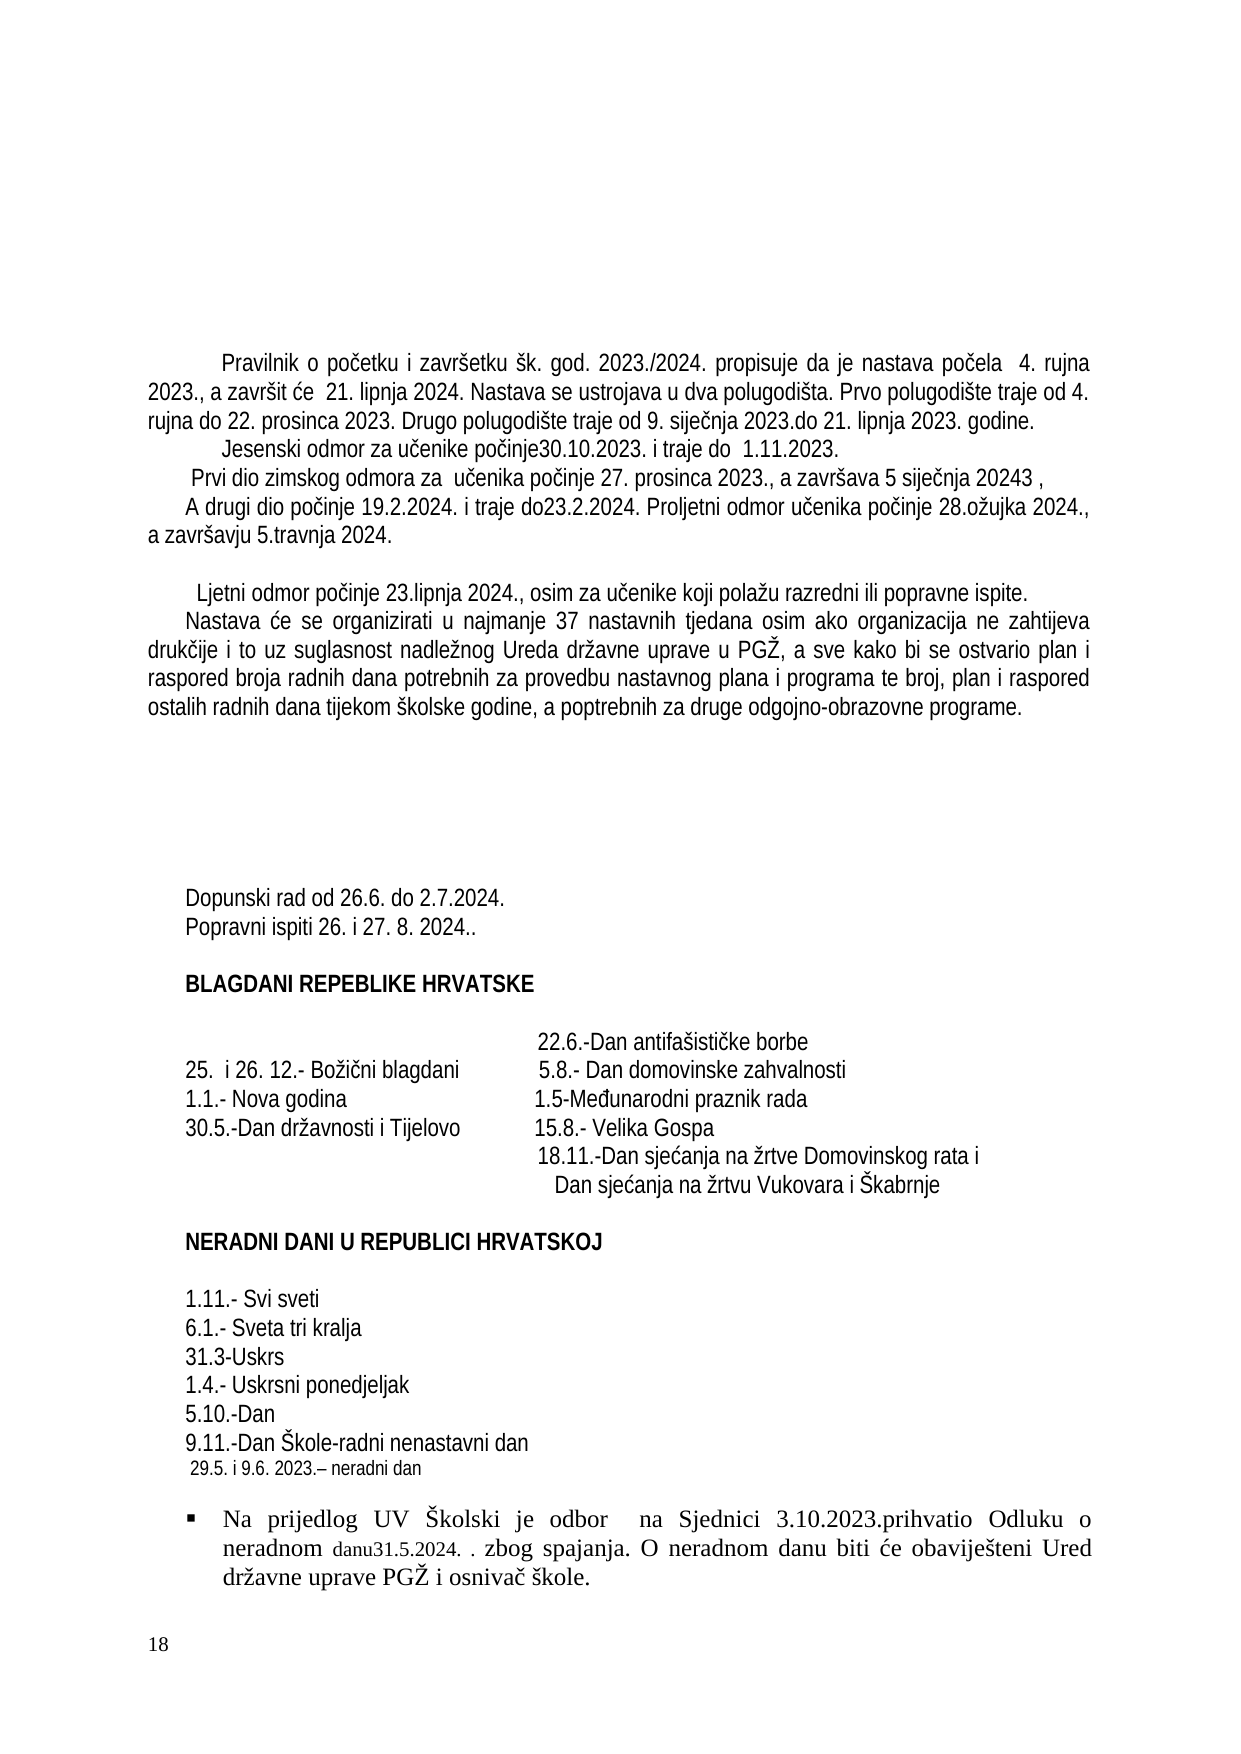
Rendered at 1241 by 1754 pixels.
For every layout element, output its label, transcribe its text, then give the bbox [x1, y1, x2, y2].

text Dopunski rad od 26.6. do 2.7.2024. [148, 883, 1092, 912]
text 18.11.-Dan sjećanja na žrtve Domovinskog rata i [148, 1141, 1092, 1170]
text 1.4.- Uskrsni ponedjeljak [148, 1370, 1092, 1399]
text 5.10.-Dan [148, 1399, 1092, 1428]
text 1.11.- Svi sveti [148, 1284, 1092, 1313]
text 9.11.-Dan Škole-radni nenastavni dan [148, 1428, 1092, 1456]
text 22.6.-Dan antifašističke borbe [148, 1027, 1092, 1055]
text Jesenski odmor za učenike počinje30.10.2023. i traje do 1.11.2023. [148, 434, 1092, 463]
text 6.1.- Sveta tri kralja [148, 1313, 1092, 1342]
text 29.5. i 9.6. 2023.– neradni dan [148, 1456, 1092, 1480]
text 25. i 26. 12.- Božični blagdani 5.8.- Dan domovinske zahvalnosti [148, 1055, 1092, 1084]
text 31.3-Uskrs [148, 1342, 1092, 1370]
list Na prijedlog UV Školski je odbor na Sjednici 3.10.2023.prihvatio Odluku o neradnom danu31.5.2024. . zbog spajanja. O neradnom danu biti će obaviješteni Ured državne uprave PGŽ i osnivač škole. [185, 1504, 1092, 1591]
text Popravni ispiti 26. i 27. 8. 2024.. [148, 912, 1092, 941]
text 1.1.- Nova godina 1.5-Međunarodni praznik rada [148, 1084, 1092, 1113]
text BLAGDANI REPEBLIKE HRVATSKE [148, 969, 1092, 998]
text NERADNI DANI U REPUBLICI HRVATSKOJ [148, 1227, 1092, 1256]
text A drugi dio počinje 19.2.2024. i traje do23.2.2024. Proljetni odmor učenika počinje 28.ožujka 2024., a završavju 5.travnja 2024. [148, 492, 1092, 549]
text 30.5.-Dan državnosti i Tijelovo 15.8.- Velika Gospa [148, 1113, 1092, 1141]
text Nastava će se organizirati u najmanje 37 nastavnih tjedana osim ako organizacija ne zahtijeva drukčije i to uz suglasnost nadležnog Ureda državne uprave u PGŽ, a sve kako bi se ostvario plan i raspored broja radnih dana potrebnih za provedbu nastavnog plana i programa te broj, plan i raspored ostalih radnih dana tijekom školske godine, a poptrebnih za druge odgojno-obrazovne programe. [148, 606, 1092, 721]
text Dan sjećanja na žrtvu Vukovara i Škabrnje [148, 1170, 1092, 1198]
text Prvi dio zimskog odmora za učenika počinje 27. prosinca 2023., a završava 5 siječnja 20243 , [148, 463, 1092, 492]
text Pravilnik o početku i završetku šk. god. 2023./2024. propisuje da je nastava počela 4. rujna 2023., a završit će 21. lipnja 2024. Nastava se ustrojava u dva polugodišta. Prvo polugodište traje od 4. rujna do 22. prosinca 2023. Drugo polugodište traje od 9. siječnja 2023.do 21. lipnja 2023. godine. [148, 348, 1092, 434]
text Ljetni odmor počinje 23.lipnja 2024., osim za učenike koji polažu razredni ili popravne ispite. [148, 577, 1092, 606]
